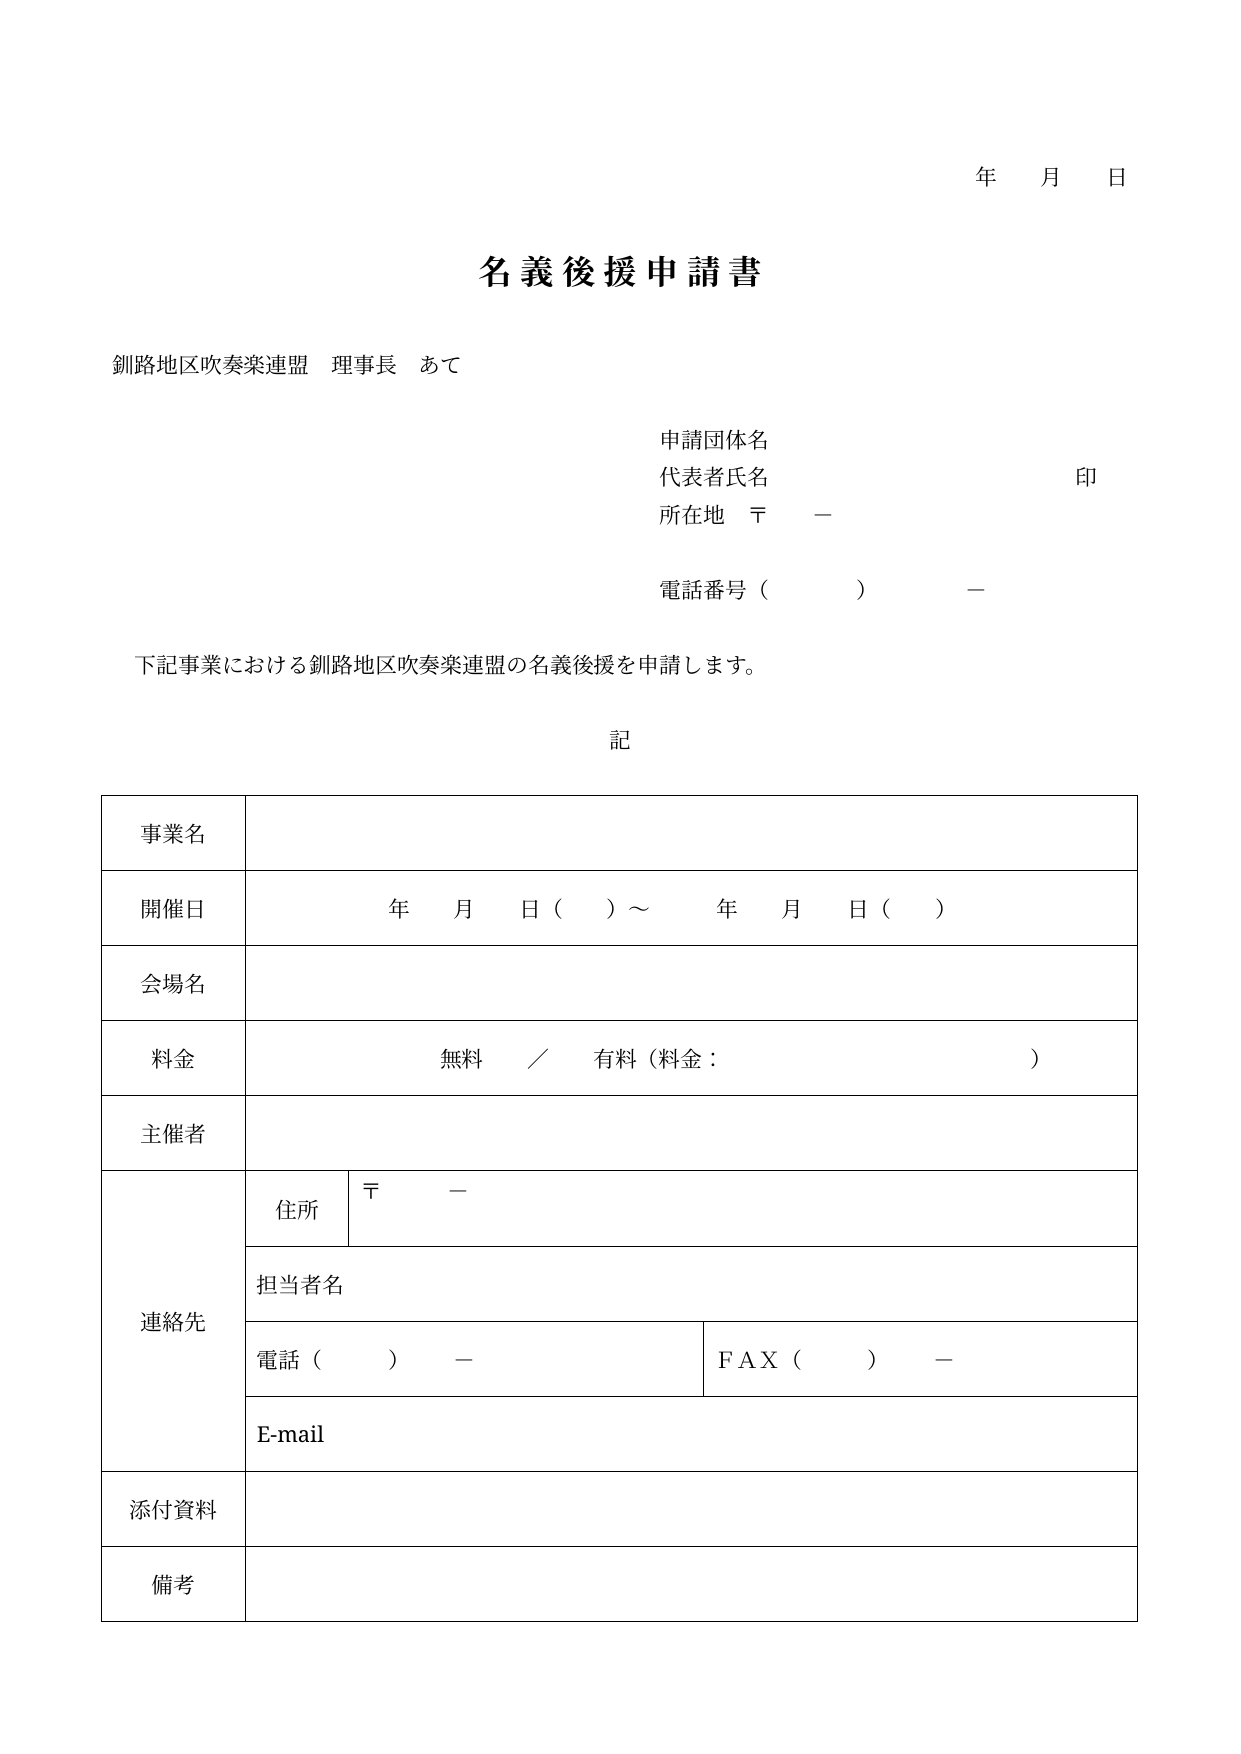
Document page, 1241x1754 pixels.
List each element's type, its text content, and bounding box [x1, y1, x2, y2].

table_cell 年 月 日（ ）～ 年 月 日（ ） [246, 871, 1137, 945]
table_cell 料金 [102, 1021, 245, 1095]
text 記 [112, 720, 1128, 758]
text 名 義 後 援 申 請 書 [112, 233, 1128, 308]
table_cell E-mail [246, 1397, 1137, 1471]
table_cell 電話（ ） － [246, 1322, 703, 1396]
table_header 事業名 [102, 796, 245, 870]
text 代表者氏名 印 [112, 458, 1128, 495]
text 年 月 日 [112, 158, 1128, 195]
table_cell 担当者名 [246, 1247, 1137, 1321]
text 所在地 〒 － [112, 495, 1128, 533]
table_cell 会場名 [102, 946, 245, 1020]
table_cell ＦＡＸ（ ） － [704, 1322, 1137, 1396]
text 電話番号（ ） － [112, 570, 1128, 608]
text 申請団体名 [112, 420, 1128, 458]
table_cell [246, 1547, 1137, 1621]
table_cell 添付資料 [102, 1472, 245, 1546]
table_cell [246, 946, 1137, 1020]
text 下記事業における釧路地区吹奏楽連盟の名義後援を申請します。 [112, 645, 1128, 683]
table_cell 備考 [102, 1547, 245, 1621]
table_cell 開催日 [102, 871, 245, 945]
table_cell 主催者 [102, 1096, 245, 1170]
table_header [246, 796, 1137, 870]
table_cell 連絡先 [102, 1171, 245, 1471]
table_cell 無料 ／ 有料（料金： ） [246, 1021, 1137, 1095]
table_cell [246, 1096, 1137, 1170]
table_cell 〒 － [349, 1171, 1137, 1246]
table_cell [246, 1472, 1137, 1546]
table_cell 住所 [246, 1171, 348, 1246]
text 釧路地区吹奏楽連盟 理事長 あて [112, 345, 1128, 383]
